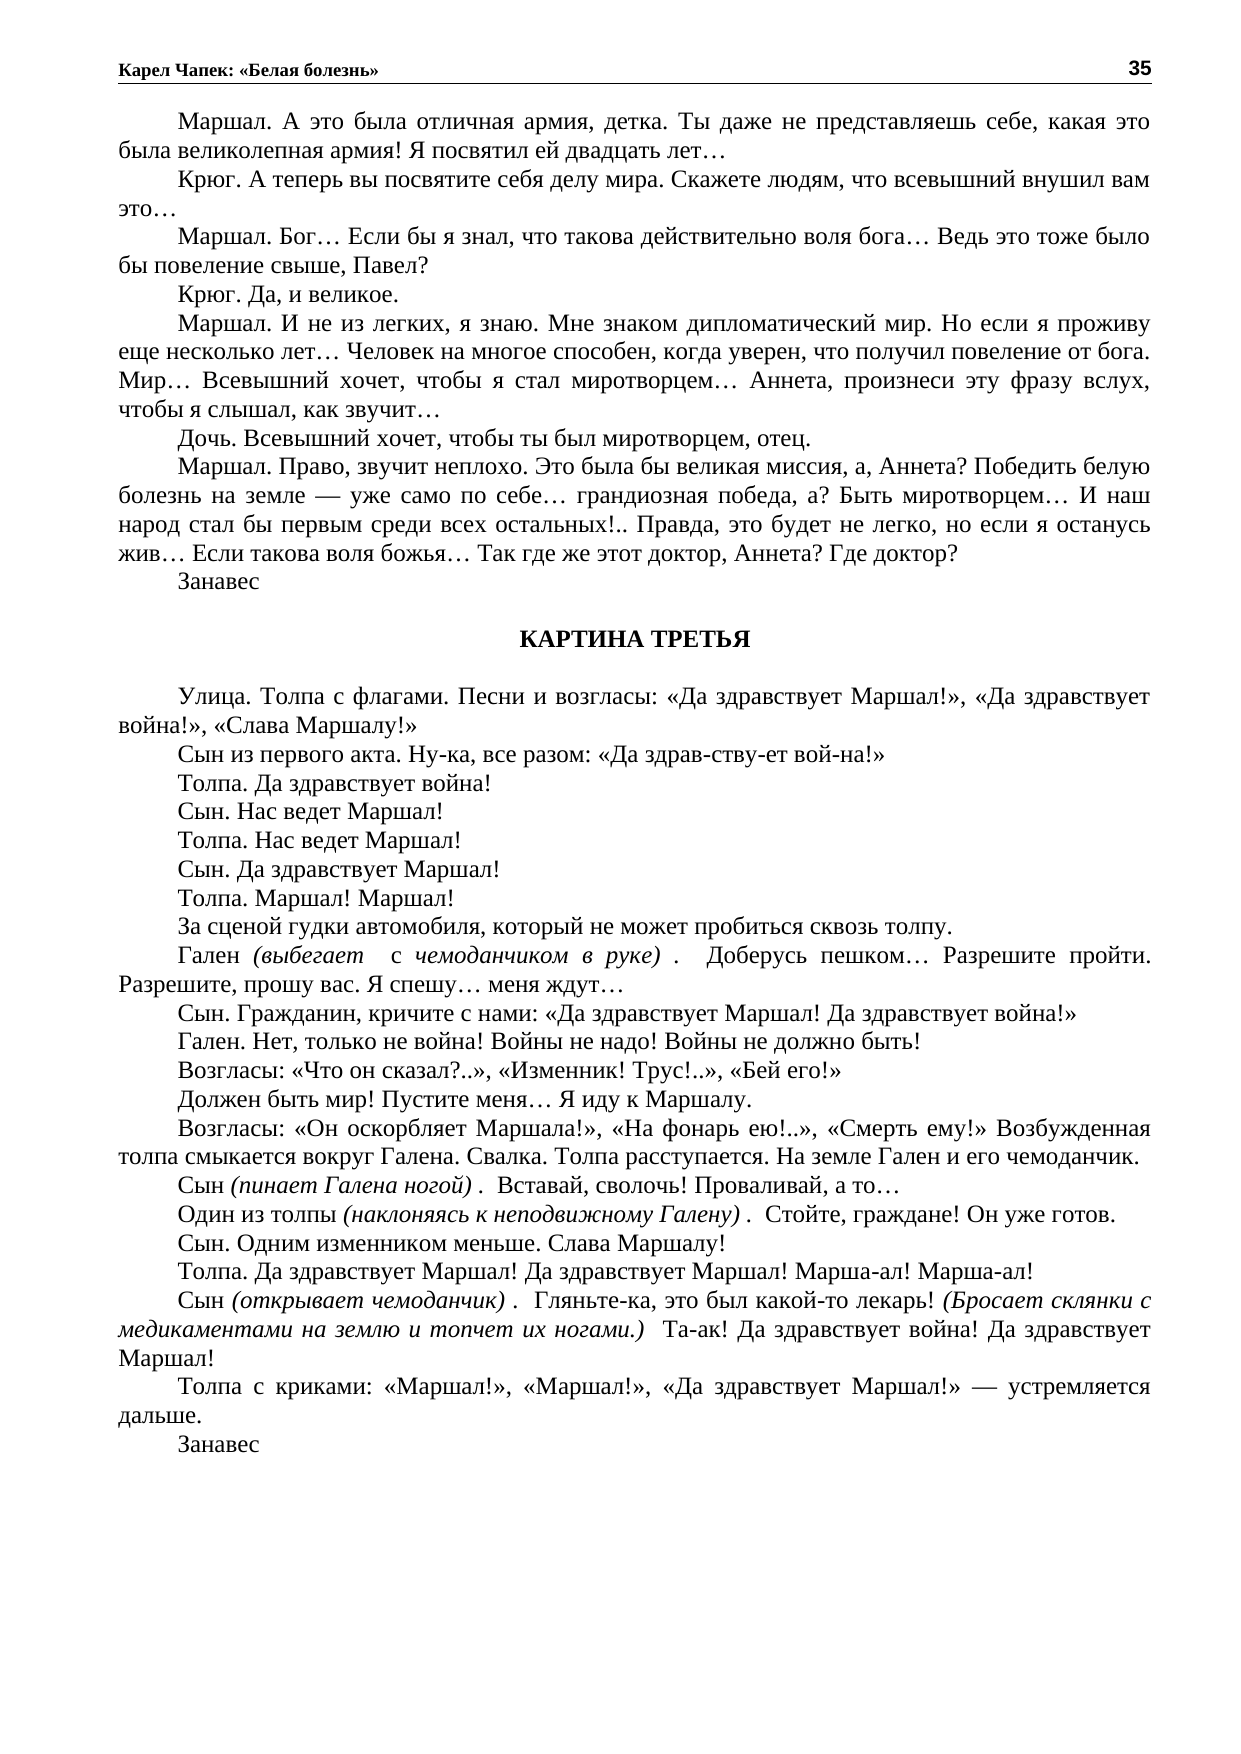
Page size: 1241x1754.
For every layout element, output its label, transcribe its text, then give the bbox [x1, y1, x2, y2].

text Крюг. А теперь вы посвятите себя делу мира. Скажете людям, что всевышний внушил вам это… [118, 164, 1152, 221]
text Толпа с криками: «Маршал!», «Маршал!», «Да здравствует Маршал!» — устремляется дальше. [118, 1371, 1152, 1429]
text Маршал. И не из легких, я знаю. Мне знаком дипломатический мир. Но если я проживу еще несколько лет… Человек на многое способен, когда уверен, что получил повеление от бога. Мир… Всевышний хочет, чтобы я стал миротворцем… Аннета, произнеси эту фразу вслух, чтобы я слышал, как звучит… [118, 308, 1152, 423]
text Толпа. Да здравствует Маршал! Да здравствует Маршал! Марша-ал! Марша-ал! [118, 1256, 1152, 1285]
text Дочь. Всевышний хочет, чтобы ты был миротворцем, отец. [118, 423, 1152, 451]
text Занавес [118, 566, 1152, 595]
text Сын (пинает Галена ногой) . Вставай, сволочь! Проваливай, а то… [118, 1170, 1152, 1199]
text За сценой гудки автомобиля, который не может пробиться сквозь толпу. [118, 911, 1152, 940]
text Гален (выбегает с чемоданчиком в руке) . Доберусь пешком… Разрешите пройти. Разрешите, прошу вас. Я спешу… меня ждут… [118, 940, 1152, 998]
text Сын. Нас ведет Маршал! [118, 796, 1152, 825]
text Толпа. Да здравствует война! [118, 768, 1152, 796]
text Возгласы: «Что он сказал?..», «Изменник! Трус!..», «Бей его!» [118, 1055, 1152, 1084]
text Сын. Одним изменником меньше. Слава Маршалу! [118, 1228, 1152, 1256]
text Один из толпы (наклоняясь к неподвижному Галену) . Стойте, граждане! Он уже готов. [118, 1199, 1152, 1228]
text Крюг. Да, и великое. [118, 279, 1152, 308]
text Толпа. Нас ведет Маршал! [118, 825, 1152, 854]
text Маршал. Бог… Если бы я знал, что такова действительно воля бога… Ведь это тоже было бы повеление свыше, Павел? [118, 221, 1152, 279]
text Маршал. Право, звучит неплохо. Это была бы великая миссия, а, Аннета? Победить белую болезнь на земле — уже само по себе… грандиозная победа, а? Быть миротворцем… И наш народ стал бы первым среди всех остальных!.. Правда, это будет не легко, но если я останусь жив… Если такова воля божья… Так где же этот доктор, Аннета? Где доктор? [118, 451, 1152, 566]
text Толпа. Маршал! Маршал! [118, 883, 1152, 911]
text Занавес [118, 1429, 1152, 1458]
text Должен быть мир! Пустите меня… Я иду к Маршалу. [118, 1084, 1152, 1113]
text Улица. Толпа с флагами. Песни и возгласы: «Да здравствует Маршал!», «Да здравствует война!», «Слава Маршалу!» [118, 681, 1152, 739]
text Возгласы: «Он оскорбляет Маршала!», «На фонарь ею!..», «Смерть ему!» Возбужденная толпа смыкается вокруг Галена. Свалка. Толпа расступается. На земле Гален и его чемоданчик. [118, 1113, 1152, 1170]
text Сын из первого акта. Ну-ка, все разом: «Да здрав-ству-ет вой-на!» [118, 739, 1152, 768]
text Маршал. А это была отличная армия, детка. Ты даже не представляешь себе, какая это была великолепная армия! Я посвятил ей двадцать лет… [118, 106, 1152, 164]
text Гален. Нет, только не война! Войны не надо! Войны не должно быть! [118, 1026, 1152, 1055]
subtitle КАРТИНА ТРЕТЬЯ [118, 624, 1152, 653]
text Сын. Гражданин, кричите с нами: «Да здравствует Маршал! Да здравствует война!» [118, 998, 1152, 1026]
text Сын (открывает чемоданчик) . Гляньте-ка, это был какой-то лекарь! (Бросает склянки с медикаментами на землю и топчет их ногами.) Та-ак! Да здравствует война! Да здравствует Маршал! [118, 1285, 1152, 1371]
text Сын. Да здравствует Маршал! [118, 854, 1152, 883]
